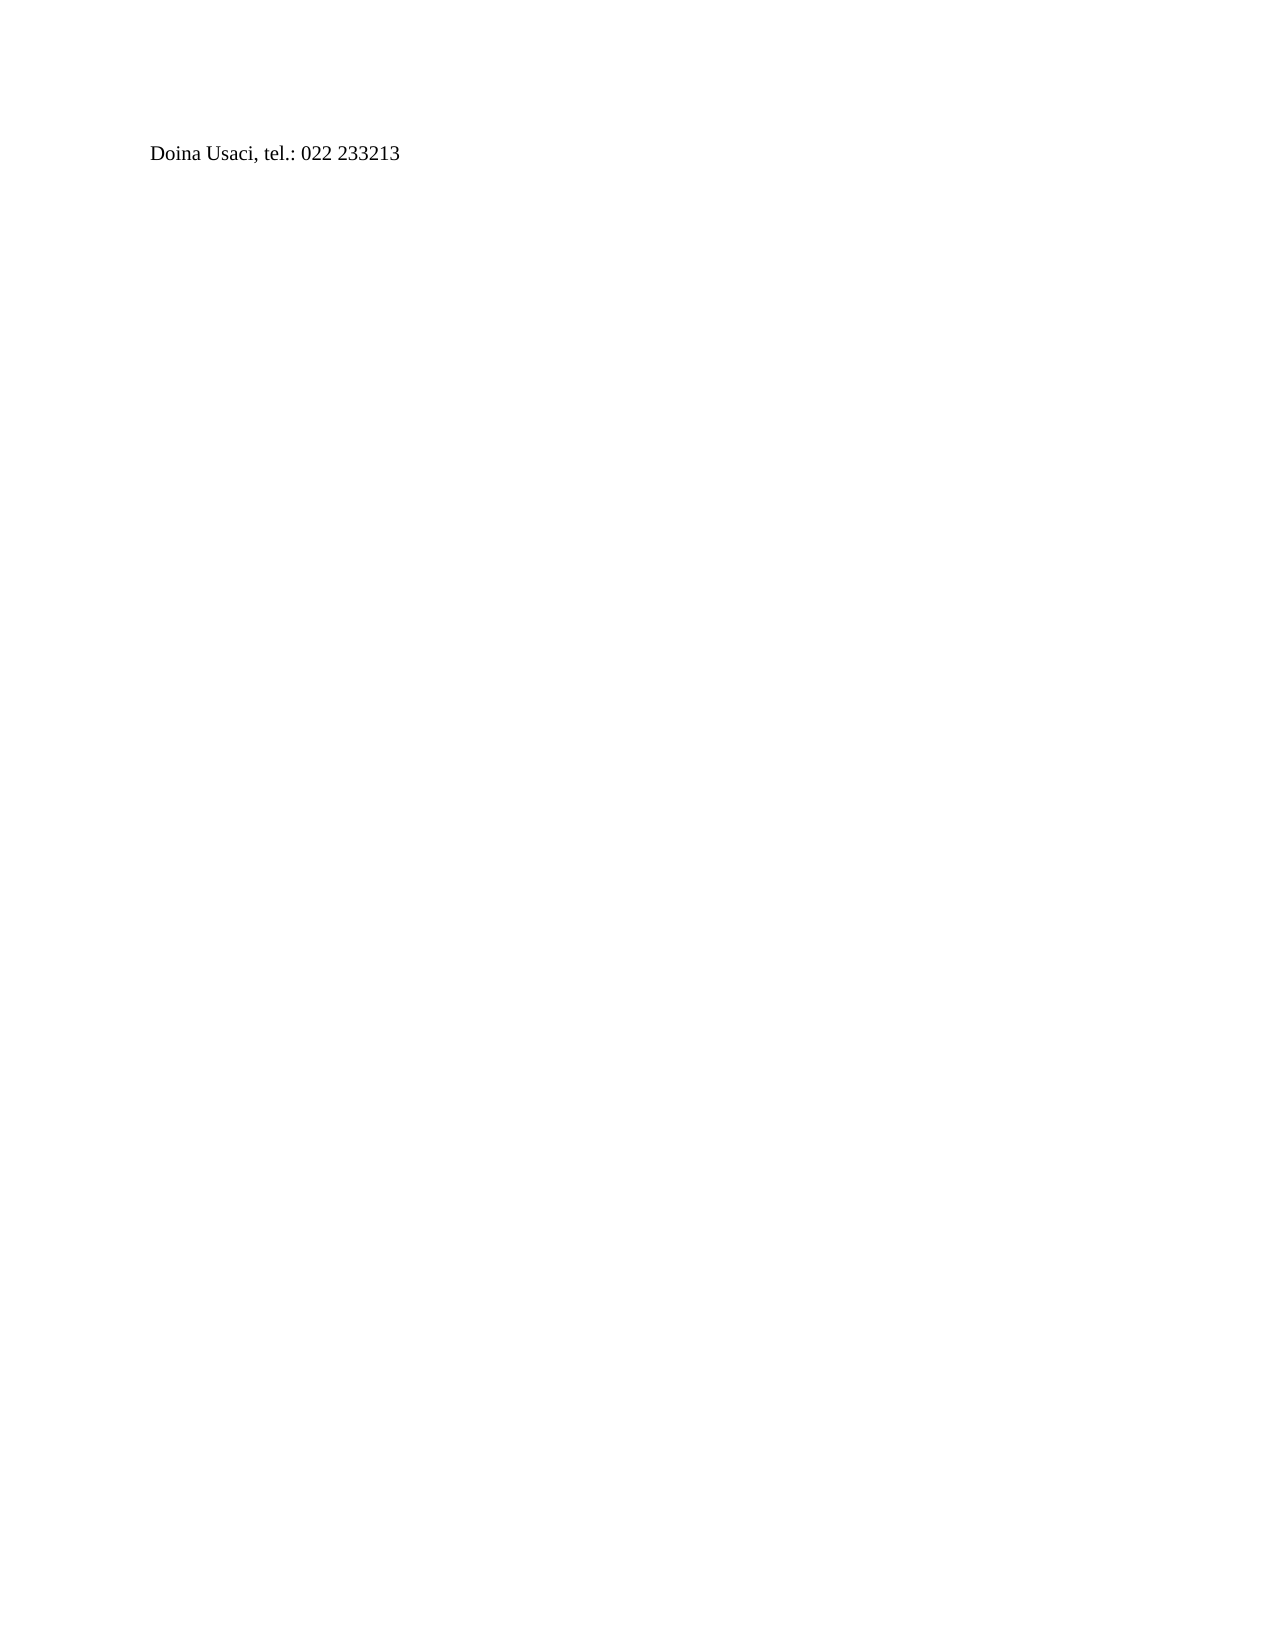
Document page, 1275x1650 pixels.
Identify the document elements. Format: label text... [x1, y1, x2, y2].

text Doina Usaci, tel.: 022 233213 [150, 141, 1125, 165]
